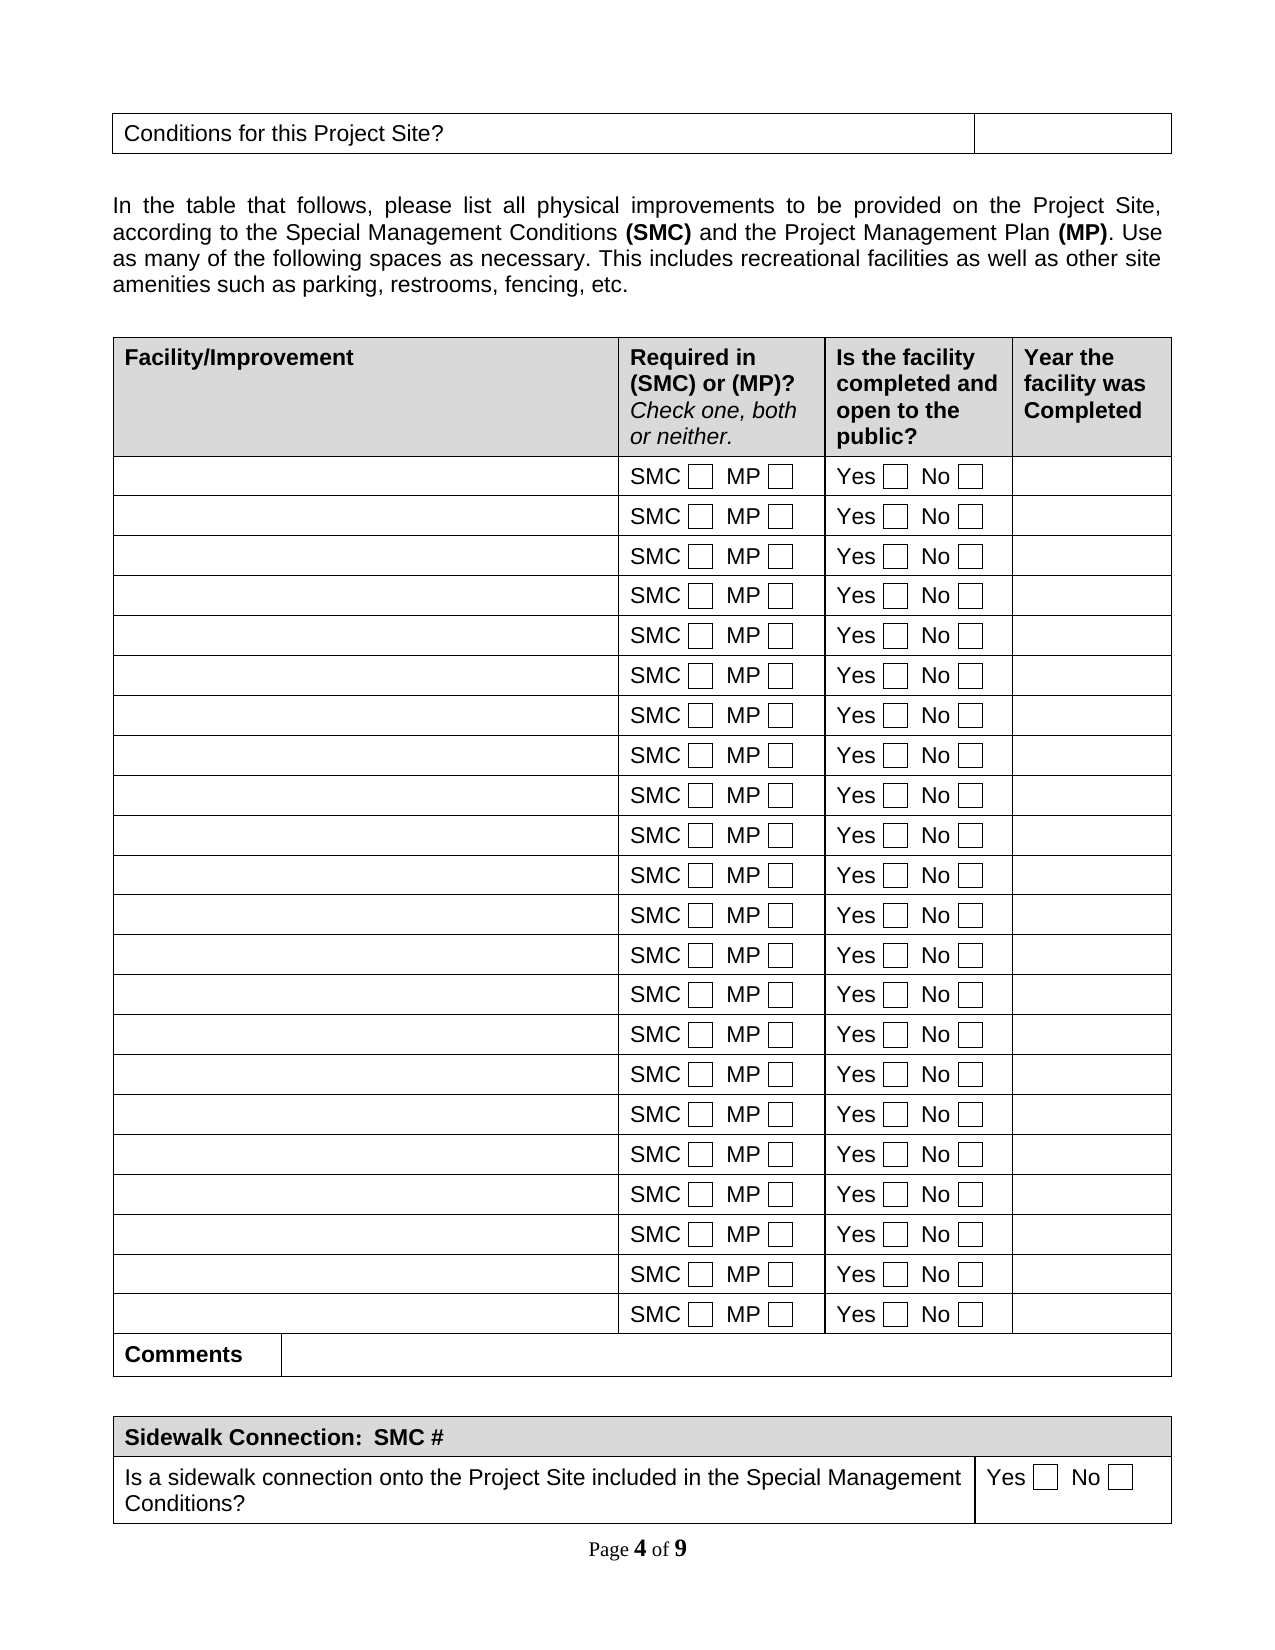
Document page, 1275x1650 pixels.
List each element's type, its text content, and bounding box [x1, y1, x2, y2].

table_cell [1013, 536, 1171, 575]
table_cell SMC MP [619, 1294, 824, 1333]
table_cell SMC MP [619, 776, 824, 814]
table_cell SMC MP [619, 1095, 824, 1134]
table_cell SMC MP [619, 975, 824, 1014]
table_cell [1013, 696, 1171, 735]
table_cell Yes No [826, 496, 1012, 535]
table_cell [1013, 816, 1171, 854]
table_cell Yes No [826, 1255, 1012, 1293]
table_cell Yes No [826, 576, 1012, 615]
table_cell [1013, 1135, 1171, 1174]
table_cell [1013, 1175, 1171, 1213]
table_cell Yes No [826, 776, 1012, 814]
table_cell [114, 616, 618, 655]
table_cell [1013, 776, 1171, 814]
table_cell Yes No [826, 696, 1012, 735]
table_cell Yes No [826, 935, 1012, 974]
table_cell Yes No [826, 1215, 1012, 1253]
table_cell Comments [114, 1334, 281, 1376]
table_cell [114, 1175, 618, 1213]
table_cell SMC MP [619, 656, 824, 695]
table_cell SMC MP [619, 457, 824, 495]
table_cell [1013, 656, 1171, 695]
table_cell SMC MP [619, 1255, 824, 1293]
table_cell [1013, 856, 1171, 894]
table_cell SMC MP [619, 616, 824, 655]
table_cell [114, 856, 618, 894]
table_cell [114, 656, 618, 695]
table_header Facility/Improvement [114, 338, 618, 456]
table_cell [1013, 616, 1171, 655]
table_cell [114, 975, 618, 1014]
table_cell SMC MP [619, 895, 824, 934]
table_cell [114, 1294, 618, 1333]
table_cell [113, 114, 974, 152]
table_cell Yes No [826, 457, 1012, 495]
table_cell [1013, 496, 1171, 535]
table_cell [1013, 935, 1171, 974]
table_cell SMC MP [619, 536, 824, 575]
table_cell Yes No [826, 1095, 1012, 1134]
table_header Is the facility completed and open to the public? [826, 338, 1012, 456]
table_cell Yes No [826, 656, 1012, 695]
table_cell [114, 1095, 618, 1134]
table_cell Yes No [826, 895, 1012, 934]
table_cell [1013, 736, 1171, 775]
table_cell [114, 895, 618, 934]
table_cell [975, 114, 1171, 152]
table_cell SMC MP [619, 856, 824, 894]
table_cell [114, 776, 618, 814]
table_cell [114, 457, 618, 495]
table_cell [114, 935, 618, 974]
table_cell SMC MP [619, 1015, 824, 1054]
table_cell SMC MP [619, 496, 824, 535]
table_cell [114, 496, 618, 535]
table_cell SMC MP [619, 576, 824, 615]
table_cell Yes No [826, 1175, 1012, 1213]
table_cell [114, 696, 618, 735]
table_cell Yes No [826, 1015, 1012, 1054]
table_cell [1013, 1255, 1171, 1293]
table_cell [114, 1255, 618, 1293]
table_cell Yes No [826, 1294, 1012, 1333]
text In the table that follows, please list all physical improvements to be provided on the Project Site, according to the Special Management Conditions (SMC) and the Project Management Plan (MP). Use as many of the following spaces as necessary. This includes recreational facilities as well as other site amenities such as parking, restrooms, fencing, etc. [112, 192, 1162, 298]
table_cell [114, 576, 618, 615]
table_cell SMC MP [619, 935, 824, 974]
table_cell Yes No [826, 1135, 1012, 1174]
table_cell SMC MP [619, 816, 824, 854]
table_cell [1013, 1015, 1171, 1054]
table_cell [114, 1055, 618, 1094]
table_cell SMC MP [619, 1055, 824, 1094]
table_cell [1013, 1215, 1171, 1253]
table_cell Yes No [826, 736, 1012, 775]
table_cell [1013, 975, 1171, 1014]
table_cell [1013, 1095, 1171, 1134]
table_cell [114, 736, 618, 775]
table_cell SMC MP [619, 1175, 824, 1213]
table_cell [114, 1215, 618, 1253]
table_cell Yes No [826, 1055, 1012, 1094]
table_cell SMC MP [619, 736, 824, 775]
table_cell [114, 1015, 618, 1054]
table_cell Yes No [826, 816, 1012, 854]
table_cell [1013, 1055, 1171, 1094]
table_header Required in (SMC) or (MP)? Check one, both or neither. [619, 338, 824, 456]
table_header Sidewalk Connection: SMC # [114, 1417, 1171, 1456]
table_cell [1013, 576, 1171, 615]
table_cell Yes No [826, 616, 1012, 655]
table_cell Yes No [826, 856, 1012, 894]
table_cell [1013, 457, 1171, 495]
table_cell [114, 536, 618, 575]
table_cell [282, 1334, 1171, 1376]
table_cell [1013, 1294, 1171, 1333]
table_cell [114, 816, 618, 854]
table_cell Yes No [826, 975, 1012, 1014]
table_cell [114, 1135, 618, 1174]
table_cell SMC MP [619, 696, 824, 735]
table_cell Is a sidewalk connection onto the Project Site included in the Special Management Conditions? [114, 1457, 974, 1522]
table_cell Yes No [976, 1457, 1171, 1522]
table_cell Yes No [826, 536, 1012, 575]
table_header Year the facility was Completed [1013, 338, 1171, 456]
table_cell SMC MP [619, 1215, 824, 1253]
table_cell [1013, 895, 1171, 934]
table_cell SMC MP [619, 1135, 824, 1174]
